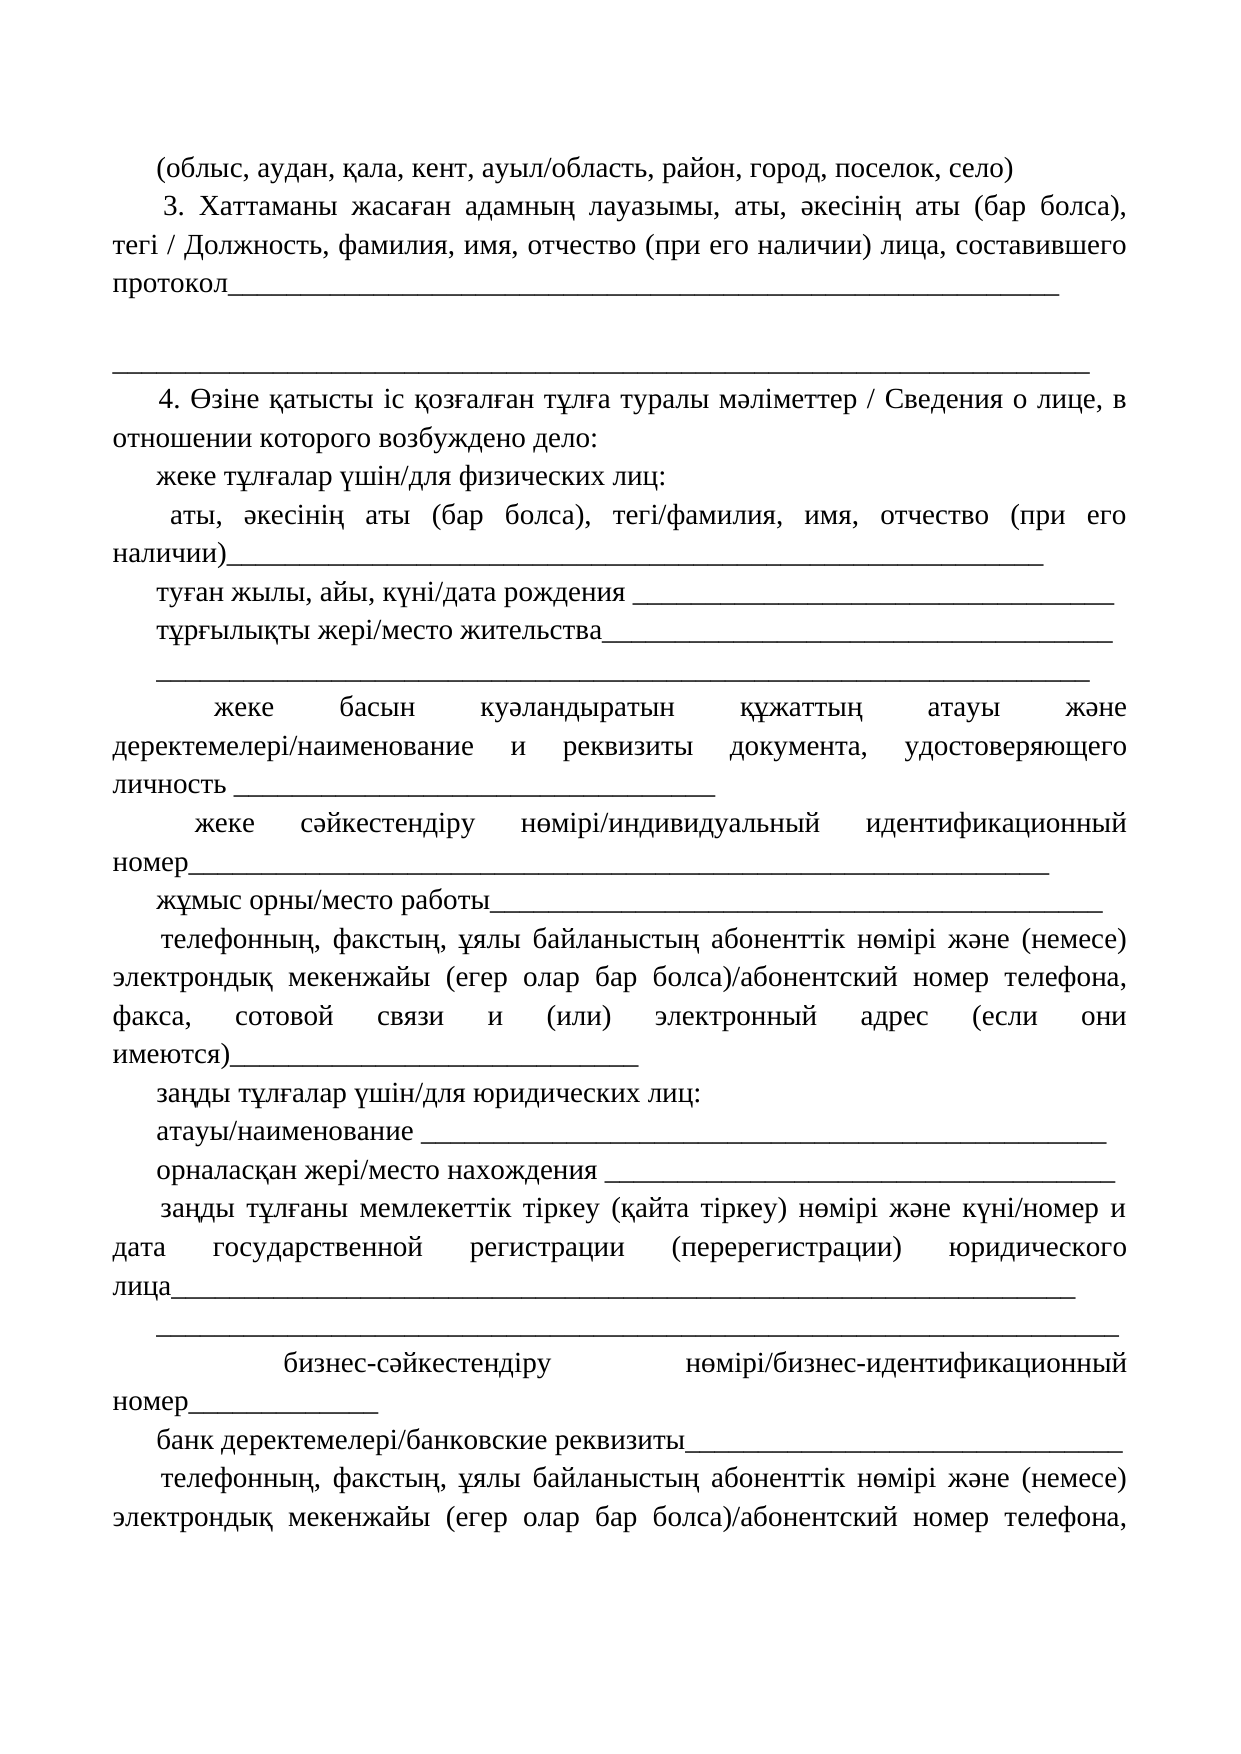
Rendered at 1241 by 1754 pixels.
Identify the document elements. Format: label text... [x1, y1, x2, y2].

text (облыс, аудан, қала, кент, ауыл/область, район, город, поселок, село) [112, 150, 1128, 183]
text бизнес-сәйкестендіру нөмiрi/бизнес-идентификационный номер_____________ [112, 1345, 1128, 1417]
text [112, 1460, 1128, 1532]
text заңды тұлғаны мемлекеттік тіркеу (қайта тіркеу) нөмiрi және күнi/номер и дата государственной регистрации (перерегистрации) юридического лица______________________________________________________________ [112, 1191, 1128, 1301]
text заңды тұлғалар үшін/для юридических лиц: [112, 1075, 1128, 1108]
text туған жылы, айы, күні/дата рождения _________________________________ [112, 574, 1128, 607]
text ___________________________________________________________________ [112, 304, 1128, 376]
text __________________________________________________________________ [112, 1306, 1128, 1340]
text 3. Хаттаманы жасаған адамның лауазымы, аты, әкесінің аты (бар болса), тегі / Должность, фамилия, имя, отчество (при его наличии) лица, составившего протокол_________________________________________________________ [112, 188, 1128, 299]
text жеке басын куәландыратын құжаттың атауы және деректемелері/наименование и реквизиты документа, удостоверяющего личность _________________________________ [112, 689, 1128, 800]
text телефонның, факстың, ұялы байланыстың абоненттік нөмірі және (немесе) электрондық мекенжайы (егер олар бар болса)/абонентский номер телефона, факса, сотовой связи и (или) электронный адрес (если они имеются)____________________________ [112, 921, 1128, 1070]
text 4. Өзіне қатысты ic қозғалған тұлға туралы мәлiметтер / Сведения о лице, в отношении которого возбуждено дело: [112, 381, 1128, 453]
text банк деректемелері/банковские реквизиты______________________________ [112, 1422, 1128, 1455]
text жеке тұлғалар үшiн/для физических лиц: [112, 458, 1128, 492]
text жеке сәйкестендіру нөмірі/индивидуальный идентификационный номер___________________________________________________________ [112, 805, 1128, 877]
text орналасқан жері/место нахождения ___________________________________ [112, 1152, 1128, 1186]
text атауы/наименование _______________________________________________ [112, 1113, 1128, 1147]
text жұмыс орны/место работы__________________________________________ [112, 882, 1128, 916]
text тұрғылықты жерi/место жительства___________________________________ [112, 612, 1128, 646]
text ________________________________________________________________ [112, 651, 1128, 684]
text аты, әкесiнiң аты (бар болса), тегi/фамилия, имя, отчество (при его наличии)________________________________________________________ [112, 497, 1128, 569]
